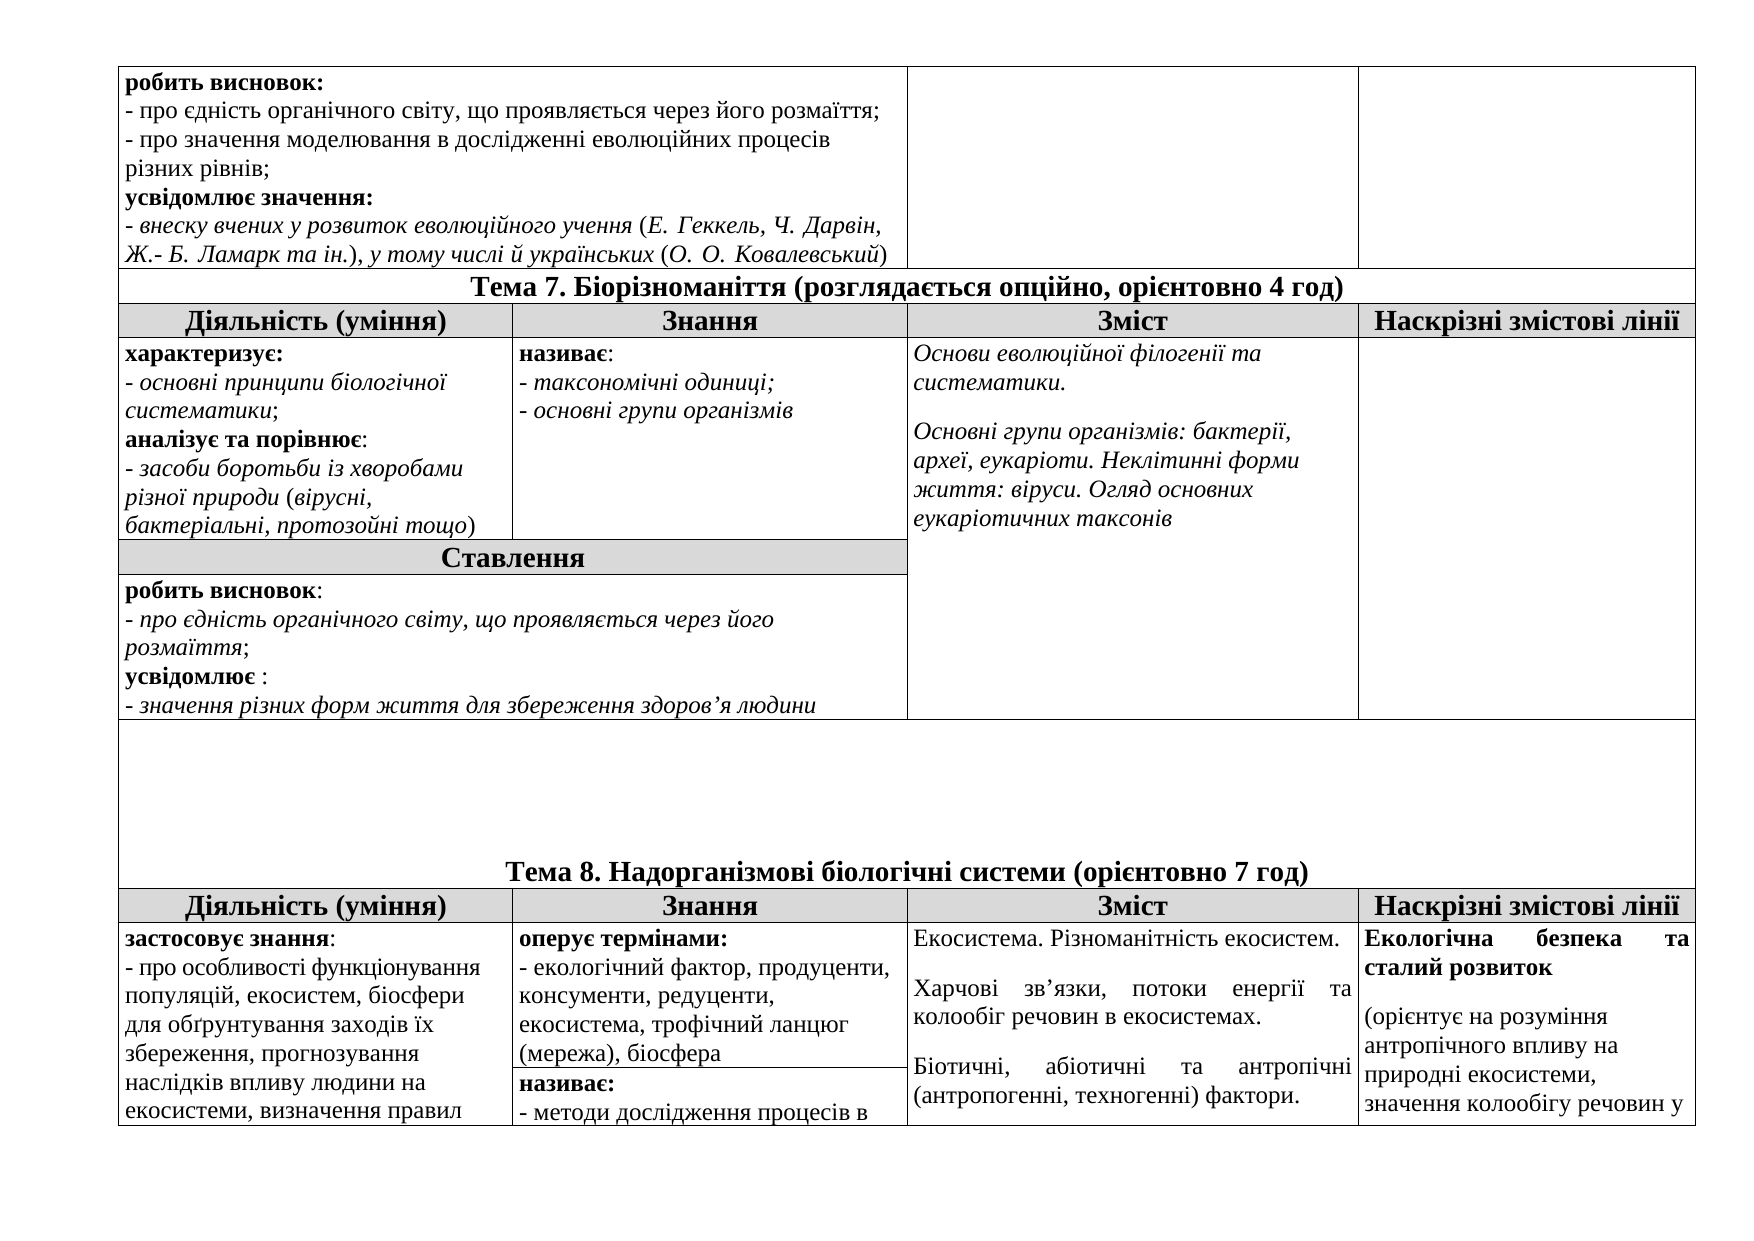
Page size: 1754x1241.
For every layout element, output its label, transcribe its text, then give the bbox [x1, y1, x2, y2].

table_cell Наскрізні змістові лінії [1359, 304, 1695, 337]
table_cell Зміст [908, 889, 1358, 922]
table_cell Діяльність (уміння) [119, 304, 512, 337]
table_cell Знання [513, 889, 907, 922]
table_cell застосовує знання: - про особливості функціонування популяцій, екосистем, біосфери для обґрунтування заходів їх збереження, прогнозування наслідків впливу людини на екосистеми, визначення правил своєї поведінки в сучасних екосистемах; розпізнає: - основні групи організмів за екологічною роллю в мережах живлення екосистем; застосовує знання: - для складання ланцюгів (мереж) живлення в екосистемах; дотримується правил: - побудови екологічних пірамід різних типів; спостерігає: - дію екологічних факторів на різні групи організмів; аналізує та порівнює: - різні середовища життя; - природні та штучні екосистеми; описує: - антропічний вплив на природні екосистеми; бере участь у природоохоронній діяльності та дотримується екологічної культури в повсякденному житті [119, 923, 512, 1125]
table_cell Ставлення [119, 540, 907, 574]
table_cell робить висновок: - про єдність органічного світу, що проявляється через його розмаїття; усвідомлює : - значення різних форм життя для збереження здоров’я людини [119, 575, 907, 719]
table_cell Знання [513, 304, 907, 337]
table_cell Тема 8. Надорганізмові біологічні системи (орієнтовно 7 год) [119, 720, 1695, 887]
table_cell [513, 1068, 907, 1125]
table_cell оперує термінами: - екологічний фактор, продуценти, консументи, редуценти, екосистема, трофічний ланцюг (мережа), біосфера [513, 923, 907, 1067]
table_cell Наскрізні змістові лінії [1359, 889, 1695, 922]
table_cell Зміст [908, 304, 1358, 337]
table_cell Тема 7. Біорізноманіття (розглядається опційно, орієнтовно 4 год) [119, 269, 1695, 302]
table_cell Основи еволюційної філогенії та систематики. Основні групи організмів: бактерії, археї, еукаріоти. Неклітинні форми життя: віруси. Огляд основних еукаріотичних таксонів [908, 338, 1358, 719]
table_cell характеризує: - основні принципи біологічної систематики; аналізує та порівнює: - засоби боротьби із хворобами різної природи (вірусні, бактеріальні, протозойні тощо) [119, 338, 512, 539]
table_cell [119, 67, 907, 268]
table_cell називає: - таксономічні одиниці; - основні групи організмів [513, 338, 907, 539]
table_cell [1359, 338, 1695, 719]
table_cell Діяльність (уміння) [119, 889, 512, 922]
table_cell Екосистема. Різноманітність екосистем. Харчові зв’язки, потоки енергії та колообіг речовин в екосистемах. Біотичні, абіотичні та антропічні (антропогенні, техногенні) фактори. Стабільність екосистем та причини її порушення. Біосфера як цілісна система. Захист і збереження біосфери, основні заходи щодо охорони навколишнього середовища. Проект (дослідницький) Виявлення рівня антропогенного та техногенного впливу в екосистемах своєї місцевості [908, 923, 1358, 1125]
